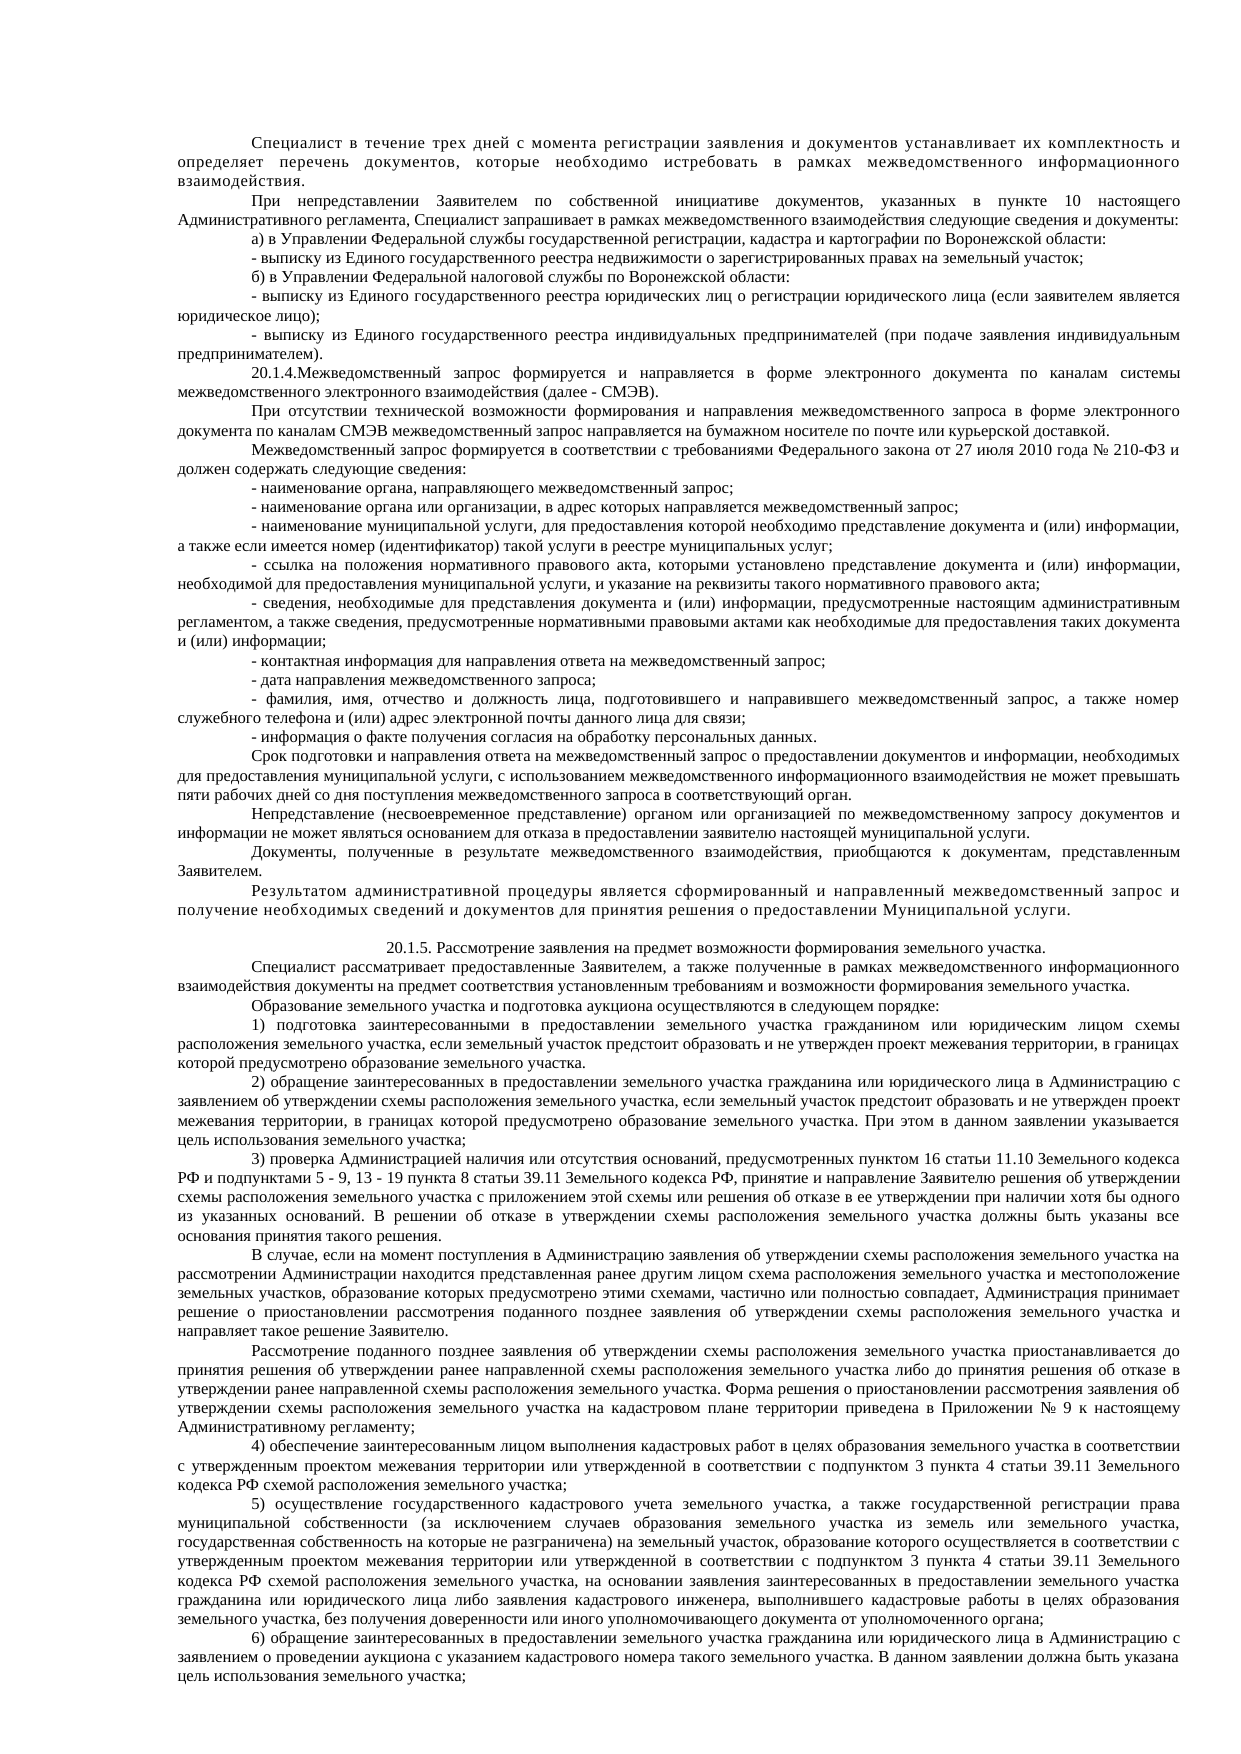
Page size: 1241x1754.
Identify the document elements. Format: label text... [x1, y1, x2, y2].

text 3) проверка Администрацией наличия или отсутствия оснований, предусмотренных пунктом 16 статьи 11.10 Земельного кодекса РФ и подпунктами 5 - 9, 13 - 19 пункта 8 статьи 39.11 Земельного кодекса РФ, принятие и направление Заявителю решения об утверждении схемы расположения земельного участка с приложением этой схемы или решения об отказе в ее утверждении при наличии хотя бы одного из указанных оснований. В решении об отказе в утверждении схемы расположения земельного участка должны быть указаны все основания принятия такого решения. [177, 1149, 1181, 1244]
text - выписку из Единого государственного реестра юридических лиц о регистрации юридического лица (если заявителем является юридическое лицо); [177, 286, 1181, 324]
text 5) осуществление государственного кадастрового учета земельного участка, а также государственной регистрации права муниципальной собственности (за исключением случаев образования земельного участка из земель или земельного участка, государственная собственность на которые не разграничена) на земельный участок, образование которого осуществляется в соответствии с утвержденным проектом межевания территории или утвержденной в соответствии с подпунктом 3 пункта 4 статьи 39.11 Земельного кодекса РФ схемой расположения земельного участка, на основании заявления заинтересованных в предоставлении земельного участка гражданина или юридического лица либо заявления кадастрового инженера, выполнившего кадастровые работы в целях образования земельного участка, без получения доверенности или иного уполномочивающего документа от уполномоченного органа; [177, 1494, 1181, 1628]
text 4) обеспечение заинтересованным лицом выполнения кадастровых работ в целях образования земельного участка в соответствии с утвержденным проектом межевания территории или утвержденной в соответствии с подпунктом 3 пункта 4 статьи 39.11 Земельного кодекса РФ схемой расположения земельного участка; [177, 1436, 1181, 1494]
text - дата направления межведомственного запроса; [177, 669, 1181, 689]
text - ссылка на положения нормативного правового акта, которыми установлено представление документа и (или) информации, необходимой для предоставления муниципальной услуги, и указание на реквизиты такого нормативного правового акта; [177, 554, 1181, 593]
text а) в Управлении Федеральной службы государственной регистрации, кадастра и картографии по Воронежской области: [177, 229, 1181, 248]
text При непредставлении Заявителем по собственной инициативе документов, указанных в пункте 10 настоящего Административного регламента, Специалист запрашивает в рамках межведомственного взаимодействия следующие сведения и документы: [177, 190, 1181, 229]
text - сведения, необходимые для представления документа и (или) информации, предусмотренные настоящим административным регламентом, а также сведения, предусмотренные нормативными правовыми актами как необходимые для предоставления таких документа и (или) информации; [177, 593, 1181, 650]
text Документы, полученные в результате межведомственного взаимодействия, приобщаются к документам, представленным Заявителем. [177, 842, 1181, 880]
text - выписку из Единого государственного реестра недвижимости о зарегистрированных правах на земельный участок; [177, 248, 1181, 267]
text - наименование органа, направляющего межведомственный запрос; [177, 478, 1181, 497]
text 20.1.5. Рассмотрение заявления на предмет возможности формирования земельного участка. [177, 938, 1181, 957]
text Межведомственный запрос формируется в соответствии с требованиями Федерального закона от 27 июля 2010 года № 210-ФЗ и должен содержать следующие сведения: [177, 439, 1181, 478]
text Образование земельного участка и подготовка аукциона осуществляются в следующем порядке: [177, 995, 1181, 1014]
text - информация о факте получения согласия на обработку персональных данных. [177, 727, 1181, 746]
text 2) обращение заинтересованных в предоставлении земельного участка гражданина или юридического лица в Администрацию с заявлением об утверждении схемы расположения земельного участка, если земельный участок предстоит образовать и не утвержден проект межевания территории, в границах которой предусмотрено образование земельного участка. При этом в данном заявлении указывается цель использования земельного участка; [177, 1072, 1181, 1149]
text - наименование органа или организации, в адрес которых направляется межведомственный запрос; [177, 497, 1181, 516]
text - выписку из Единого государственного реестра индивидуальных предпринимателей (при подаче заявления индивидуальным предпринимателем). [177, 324, 1181, 363]
text 20.1.4.Межведомственный запрос формируется и направляется в форме электронного документа по каналам системы межведомственного электронного взаимодействия (далее - СМЭВ). [177, 363, 1181, 401]
text Рассмотрение поданного позднее заявления об утверждении схемы расположения земельного участка приостанавливается до принятия решения об утверждении ранее направленной схемы расположения земельного участка либо до принятия решения об отказе в утверждении ранее направленной схемы расположения земельного участка. Форма решения о приостановлении рассмотрения заявления об утверждении схемы расположения земельного участка на кадастровом плане территории приведена в Приложении № 9 к настоящему Административному регламенту; [177, 1340, 1181, 1436]
text Специалист в течение трех дней с момента регистрации заявления и документов устанавливает их комплектность и определяет перечень документов, которые необходимо истребовать в рамках межведомственного информационного взаимодействия. [177, 133, 1181, 190]
text Непредставление (несвоевременное представление) органом или организацией по межведомственному запросу документов и информации не может являться основанием для отказа в предоставлении заявителю настоящей муниципальной услуги. [177, 804, 1181, 842]
text В случае, если на момент поступления в Администрацию заявления об утверждении схемы расположения земельного участка на рассмотрении Администрации находится представленная ранее другим лицом схема расположения земельного участка и местоположение земельных участков, образование которых предусмотрено этими схемами, частично или полностью совпадает, Администрация принимает решение о приостановлении рассмотрения поданного позднее заявления об утверждении схемы расположения земельного участка и направляет такое решение Заявителю. [177, 1244, 1181, 1340]
text б) в Управлении Федеральной налоговой службы по Воронежской области: [177, 267, 1181, 286]
text 1) подготовка заинтересованными в предоставлении земельного участка гражданином или юридическим лицом схемы расположения земельного участка, если земельный участок предстоит образовать и не утвержден проект межевания территории, в границах которой предусмотрено образование земельного участка. [177, 1014, 1181, 1072]
list Срок подготовки и направления ответа на межведомственный запрос о предоставлении документов и информации, необходимых для предоставления муниципальной услуги, с использованием межведомственного информационного взаимодействия не может превышать пяти рабочих дней со дня поступления межведомственного запроса в соответствующий орган. [177, 746, 1181, 804]
text - наименование муниципальной услуги, для предоставления которой необходимо представление документа и (или) информации, а также если имеется номер (идентификатор) такой услуги в реестре муниципальных услуг; [177, 516, 1181, 554]
text 6) обращение заинтересованных в предоставлении земельного участка гражданина или юридического лица в Администрацию с заявлением о проведении аукциона с указанием кадастрового номера такого земельного участка. В данном заявлении должна быть указана цель использования земельного участка; [177, 1628, 1181, 1685]
text - контактная информация для направления ответа на межведомственный запрос; [177, 650, 1181, 669]
text Специалист рассматривает предоставленные Заявителем, а также полученные в рамках межведомственного информационного взаимодействия документы на предмет соответствия установленным требованиям и возможности формирования земельного участка. [177, 957, 1181, 995]
text - фамилия, имя, отчество и должность лица, подготовившего и направившего межведомственный запрос, а также номер служебного телефона и (или) адрес электронной почты данного лица для связи; [177, 689, 1181, 727]
text При отсутствии технической возможности формирования и направления межведомственного запроса в форме электронного документа по каналам СМЭВ межведомственный запрос направляется на бумажном носителе по почте или курьерской доставкой. [177, 401, 1181, 439]
text Результатом административной процедуры является сформированный и направленный межведомственный запрос и получение необходимых сведений и документов для принятия решения о предоставлении Муниципальной услуги. [177, 880, 1181, 919]
